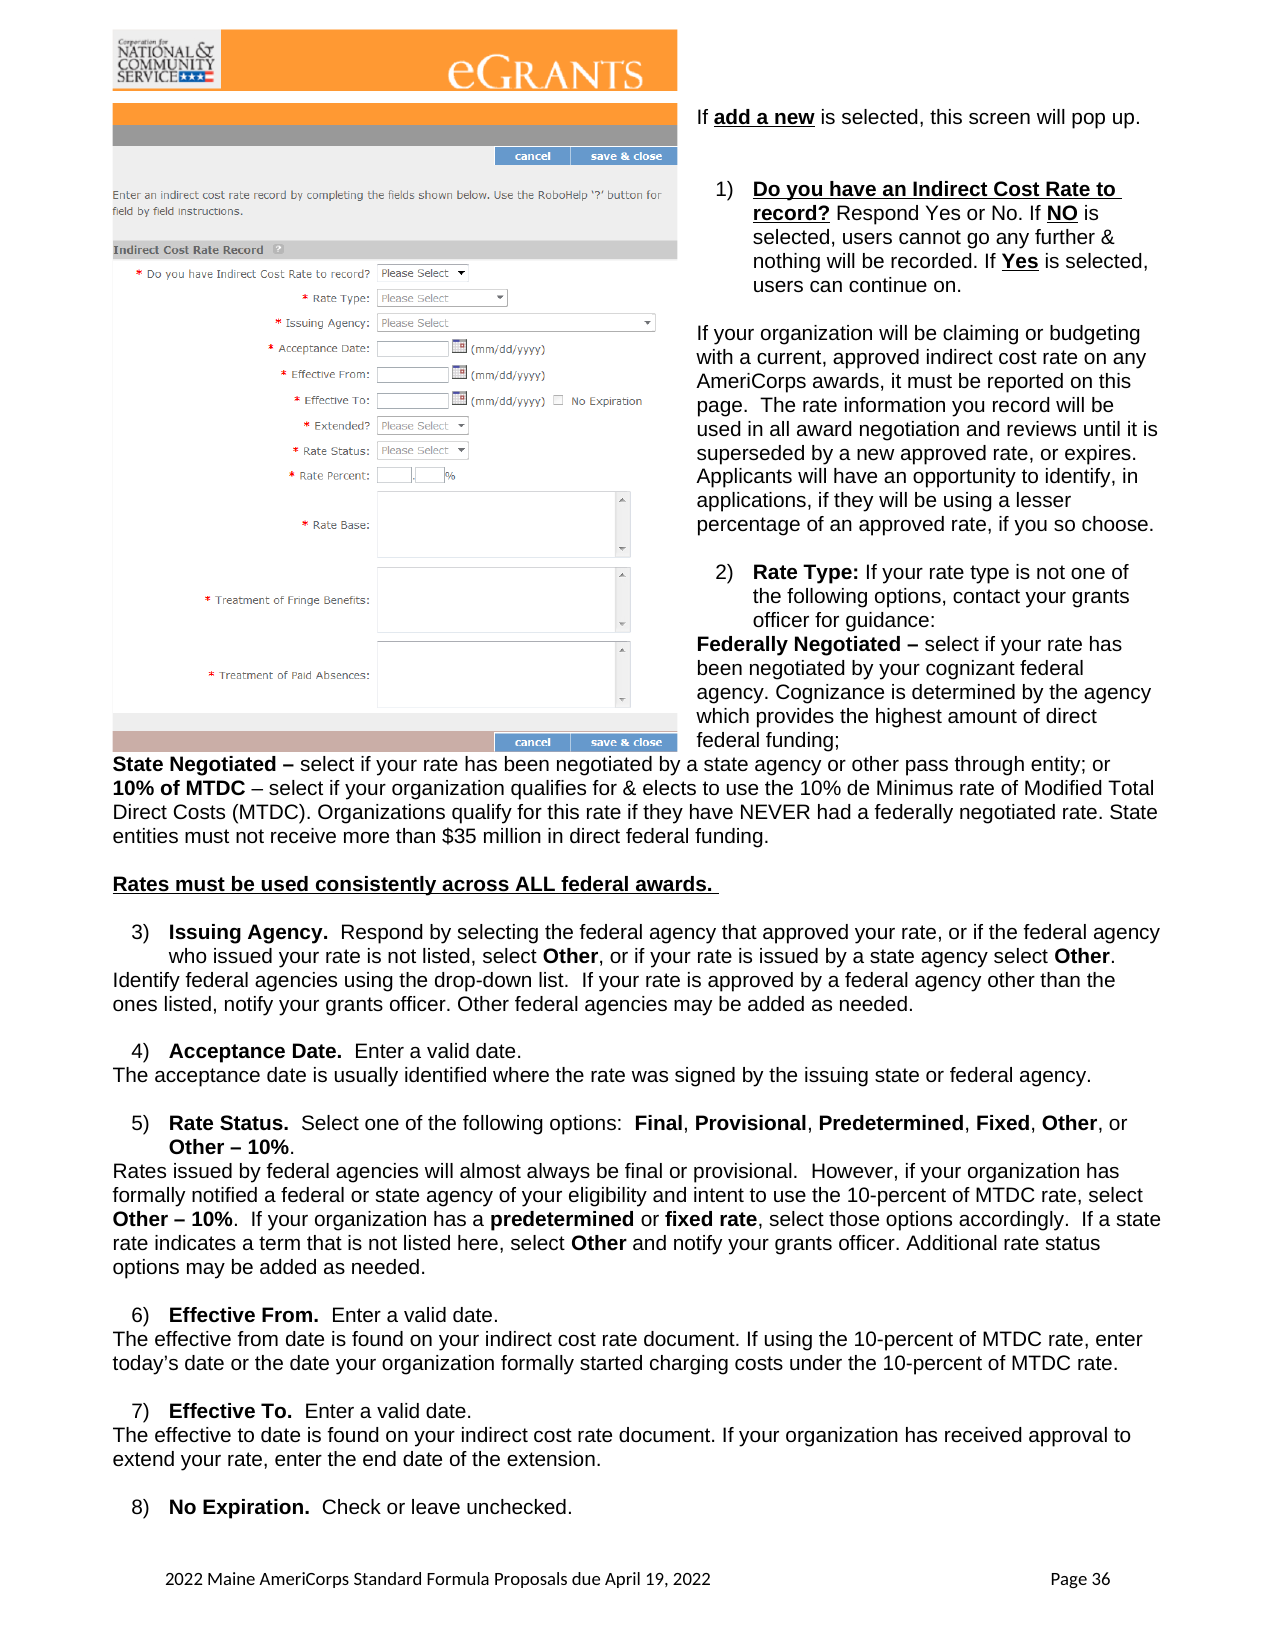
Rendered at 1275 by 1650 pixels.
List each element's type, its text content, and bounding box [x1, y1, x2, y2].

text Rates issued by federal agencies will almost always be final or provisional. However, if your organization has formally notified a federal or state agency of your eligibility and intent to use the 10-percent of MTDC rate, select Other – 10%. If your organization has a predetermined or fixed rate, select those options accordingly. If a state rate indicates a term that is not listed here, select Other and notify your grants officer. Additional rate status options may be added as needed. [112, 1159, 1162, 1279]
list Acceptance Date. Enter a valid date. [131, 1039, 1162, 1063]
text The acceptance date is usually identified where the rate was signed by the issuing state or federal agency. [112, 1063, 1162, 1087]
list No Expiration. Check or leave unchecked. [131, 1494, 1162, 1518]
text Identify federal agencies using the drop-down list. If your rate is approved by a federal agency other than the ones listed, notify your grants officer. Other federal agencies may be added as needed. [112, 967, 1162, 1015]
picture [112, 27, 678, 752]
text The effective to date is found on your indirect cost rate document. If your organization has received approval to extend your rate, enter the end date of the extension. [112, 1423, 1162, 1471]
list Rate Status. Select one of the following options: Final, Provisional, Predetermined, Fixed, Other, or Other – 10%. [131, 1111, 1162, 1159]
list Rate Type: If your rate type is not one of the following options, contact your grants officer for guidance: [678, 560, 1162, 632]
list Effective From. Enter a valid date. [131, 1303, 1162, 1327]
text The effective from date is found on your indirect cost rate document. If using the 10-percent of MTDC rate, enter today’s date or the date your organization formally started charging costs under the 10-percent of MTDC rate. [112, 1327, 1162, 1375]
list Issuing Agency. Respond by selecting the federal agency that approved your rate, or if the federal agency who issued your rate is not listed, select Other, or if your rate is issued by a state agency select Other. [131, 919, 1162, 967]
text Federally Negotiated – select if your rate has been negotiated by your cognizant federal agency. Cognizance is determined by the agency which provides the highest amount of direct federal funding; [678, 632, 1162, 752]
text If add a new is selected, this screen will pop up. [678, 105, 1162, 129]
text State Negotiated – select if your rate has been negotiated by a state agency or other pass through entity; or [112, 752, 1162, 776]
list Effective To. Enter a valid date. [131, 1399, 1162, 1423]
text 10% of MTDC – select if your organization qualifies for & elects to use the 10% de Minimus rate of Modified Total Direct Costs (MTDC). Organizations qualify for this rate if they have NEVER had a federally negotiated rate. State entities must not receive more than $35 million in direct federal funding. [112, 776, 1162, 848]
list Do you have an Indirect Cost Rate to record? Respond Yes or No. If NO is selected, users cannot go any further & nothing will be recorded. If Yes is selected, users can continue on. [678, 177, 1162, 297]
text Rates must be used consistently across ALL federal awards. [112, 872, 1162, 896]
text If your organization will be claiming or budgeting with a current, approved indirect cost rate on any AmeriCorps awards, it must be reported on this page. The rate information you record will be used in all award negotiation and reviews until it is superseded by a new approved rate, or expires. Applicants will have an opportunity to identify, in applications, if they will be using a lesser percentage of an approved rate, if you so choose. [678, 321, 1162, 536]
